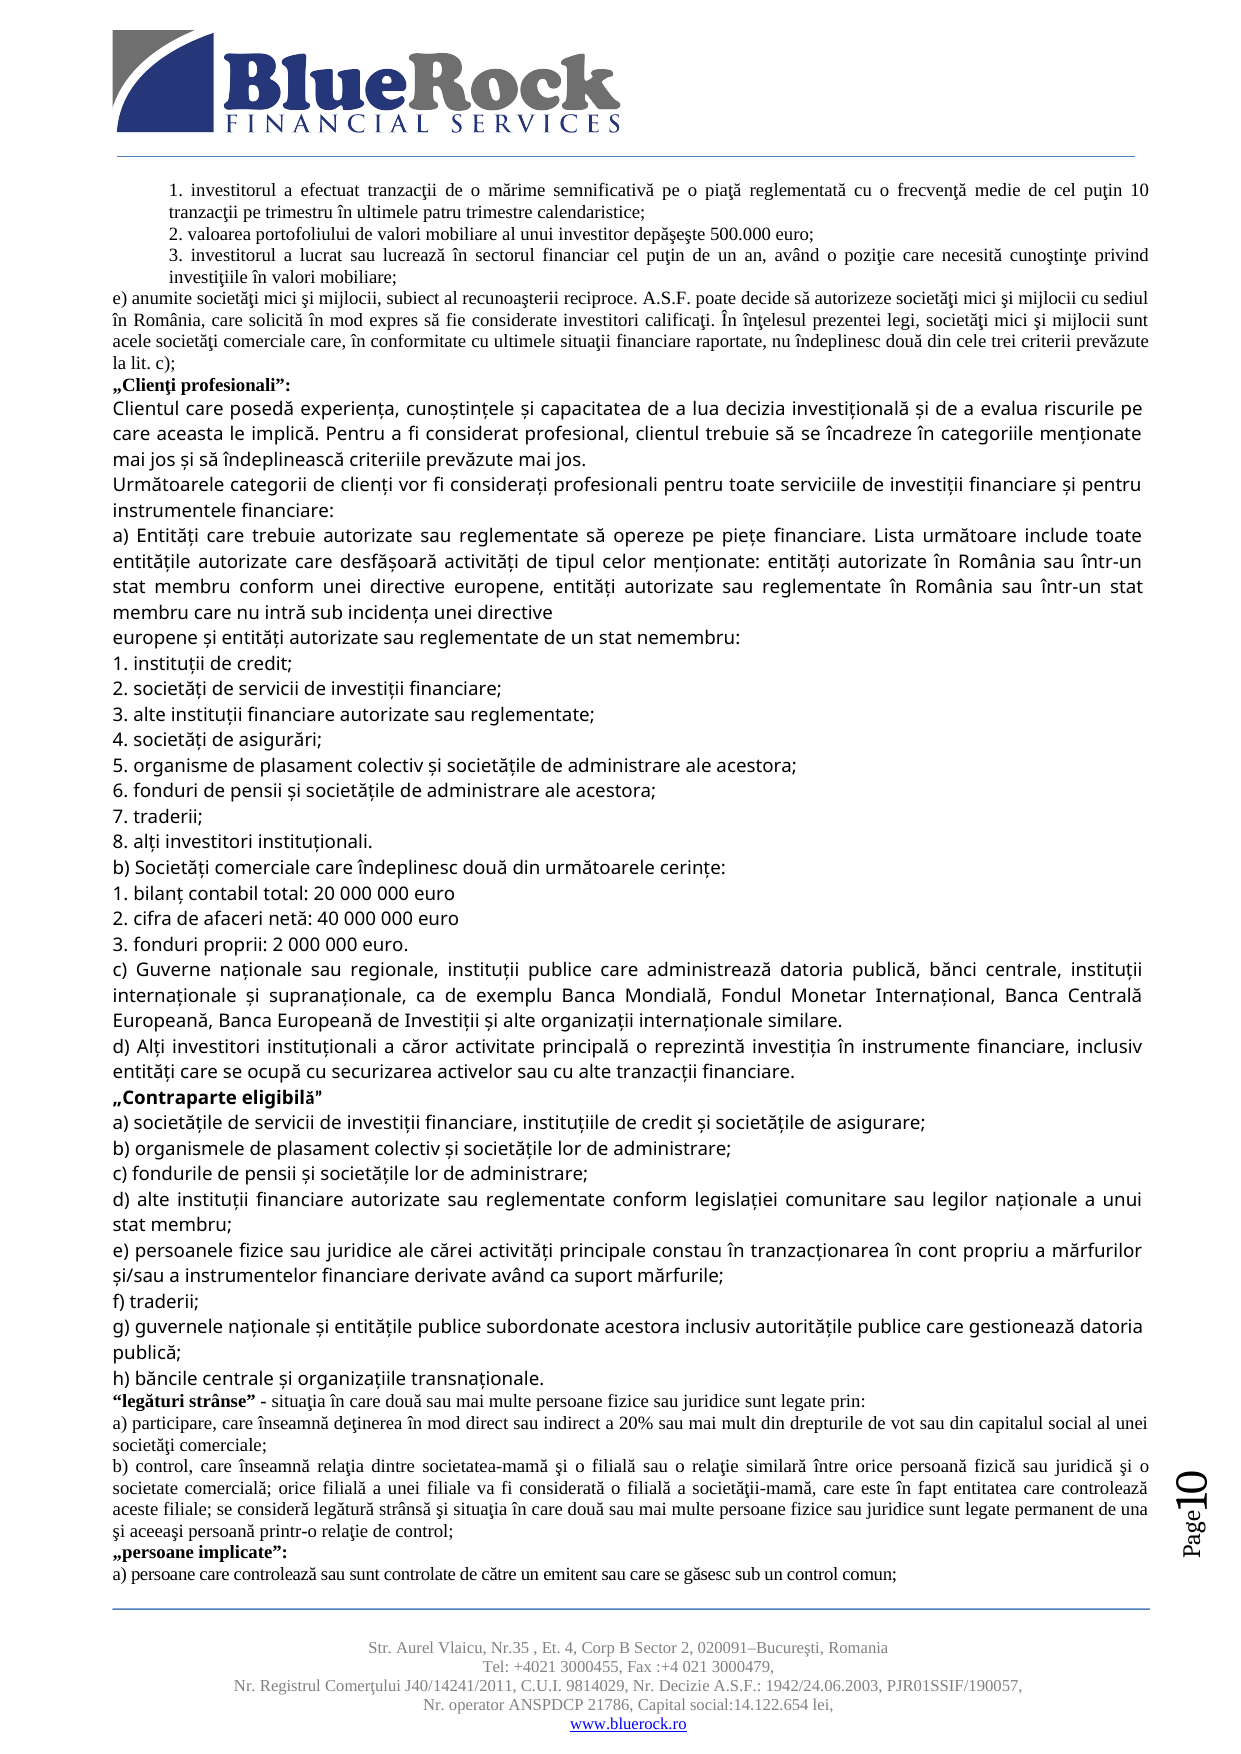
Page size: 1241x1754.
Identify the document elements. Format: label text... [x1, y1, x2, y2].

text 8. alţi investitori instituţionali. [112, 829, 1144, 854]
text a) societăţile de servicii de investiţii financiare, instituţiile de credit şi societăţile de asigurare; [112, 1109, 1144, 1135]
text b) control, care înseamnă relaţia dintre societatea-mamă şi o filială sau o relaţie similară între orice persoană fizică sau juridică şi o societate comercială; orice filială a unei filiale va fi considerată o filială a societăţii-mamă, care este în fapt entitatea care controlează aceste filiale; se consideră legătură strânsă şi situaţia în care două sau mai multe persoane fizice sau juridice sunt legate permanent de una şi aceeaşi persoană printr-o relaţie de control; [112, 1455, 1151, 1541]
text “legături strânse” - situaţia în care două sau mai multe persoane fizice sau juridice sunt legate prin: [112, 1390, 1151, 1412]
text a) Entităţi care trebuie autorizate sau reglementate să opereze pe pieţe financiare. Lista următoare include toate entităţile autorizate care desfăşoară activităţi de tipul celor menţionate: entităţi autorizate în România sau într-un stat membru conform unei directive europene, entităţi autorizate sau reglementate în România sau într-un stat membru care nu intră sub incidenţa unei directive [112, 523, 1144, 625]
text g) guvernele naţionale şi entităţile publice subordonate acestora inclusiv autorităţile publice care gestionează datoria publică; [112, 1314, 1144, 1365]
text f) traderii; [112, 1288, 1144, 1314]
text h) băncile centrale şi organizaţiile transnaţionale. [112, 1365, 1144, 1390]
text Clientul care posedă experienţa, cunoştinţele şi capacitatea de a lua decizia investiţională şi de a evalua riscurile pe care aceasta le implică. Pentru a fi considerat profesional, clientul trebuie să se încadreze în categoriile menţionate mai jos şi să îndeplinească criteriile prevăzute mai jos. [112, 395, 1144, 472]
text 2. societăţi de servicii de investiţii financiare; [112, 676, 1144, 701]
text 1. instituţii de credit; [112, 650, 1144, 676]
text d) Alţi investitori instituţionali a căror activitate principală o reprezintă investiţia în instrumente financiare, inclusiv entităţi care se ocupă cu securizarea activelor sau cu alte tranzacţii financiare. [112, 1033, 1144, 1084]
text „Contraparte eligibilă” [112, 1084, 1144, 1109]
text 7. traderii; [112, 803, 1144, 829]
text c) fondurile de pensii şi societăţile lor de administrare; [112, 1161, 1144, 1186]
text 3. investitorul a lucrat sau lucrează în sectorul financiar cel puţin de un an, având o poziţie care necesită cunoştinţe privind investiţiile în valori mobiliare; [169, 244, 1151, 287]
text 2. cifra de afaceri netă: 40 000 000 euro [112, 905, 1144, 931]
text a) participare, care înseamnă deţinerea în mod direct sau indirect a 20% sau mai mult din drepturile de vot sau din capitalul social al unei societăţi comerciale; [112, 1412, 1151, 1455]
text e) persoanele fizice sau juridice ale cărei activităţi principale constau în tranzacţionarea în cont propriu a mărfurilor şi/sau a instrumentelor financiare derivate având ca suport mărfurile; [112, 1237, 1144, 1288]
text „Clienţi profesionali”: [112, 373, 1151, 395]
text 3. fonduri proprii: 2 000 000 euro. [112, 931, 1144, 956]
text 4. societăţi de asigurări; [112, 727, 1144, 752]
text b) organismele de plasament colectiv şi societăţile lor de administrare; [112, 1135, 1144, 1161]
text 1. bilanţ contabil total: 20 000 000 euro [112, 880, 1144, 905]
text europene şi entităţi autorizate sau reglementate de un stat nemembru: [112, 625, 1144, 650]
picture [112, 30, 628, 139]
text c) Guverne naţionale sau regionale, instituţii publice care administrează datoria publică, bănci centrale, instituţii internaţionale şi supranaţionale, ca de exemplu Banca Mondială, Fondul Monetar Internaţional, Banca Centrală Europeană, Banca Europeană de Investiţii şi alte organizaţii internaţionale similare. [112, 956, 1144, 1033]
text „persoane implicate”: [112, 1541, 1151, 1563]
text a) persoane care controlează sau sunt controlate de către un emitent sau care se găsesc sub un control comun; [112, 1563, 1151, 1584]
text e) anumite societăţi mici şi mijlocii, subiect al recunoaşterii reciproce. A.S.F. poate decide să autorizeze societăţi mici şi mijlocii cu sediul în România, care solicită în mod expres să fie considerate investitori calificaţi. În înţelesul prezentei legi, societăţi mici şi mijlocii sunt acele societăţi comerciale care, în conformitate cu ultimele situaţii financiare raportate, nu îndeplinesc două din cele trei criterii prevăzute la lit. c); [112, 287, 1151, 373]
text 3. alte instituţii financiare autorizate sau reglementate; [112, 701, 1144, 727]
text b) Societăţi comerciale care îndeplinesc două din următoarele cerinţe: [112, 854, 1144, 880]
text 5. organisme de plasament colectiv şi societăţile de administrare ale acestora; [112, 752, 1144, 778]
text 6. fonduri de pensii şi societăţile de administrare ale acestora; [112, 778, 1144, 803]
text Următoarele categorii de clienţi vor fi consideraţi profesionali pentru toate serviciile de investiţii financiare şi pentru instrumentele financiare: [112, 472, 1144, 523]
text 2. valoarea portofoliului de valori mobiliare al unui investitor depăşeşte 500.000 euro; [169, 222, 1151, 244]
text d) alte instituţii financiare autorizate sau reglementate conform legislaţiei comunitare sau legilor naţionale a unui stat membru; [112, 1186, 1144, 1237]
text 1. investitorul a efectuat tranzacţii de o mărime semnificativă pe o piaţă reglementată cu o frecvenţă medie de cel puţin 10 tranzacţii pe trimestru în ultimele patru trimestre calendaristice; [169, 179, 1151, 222]
